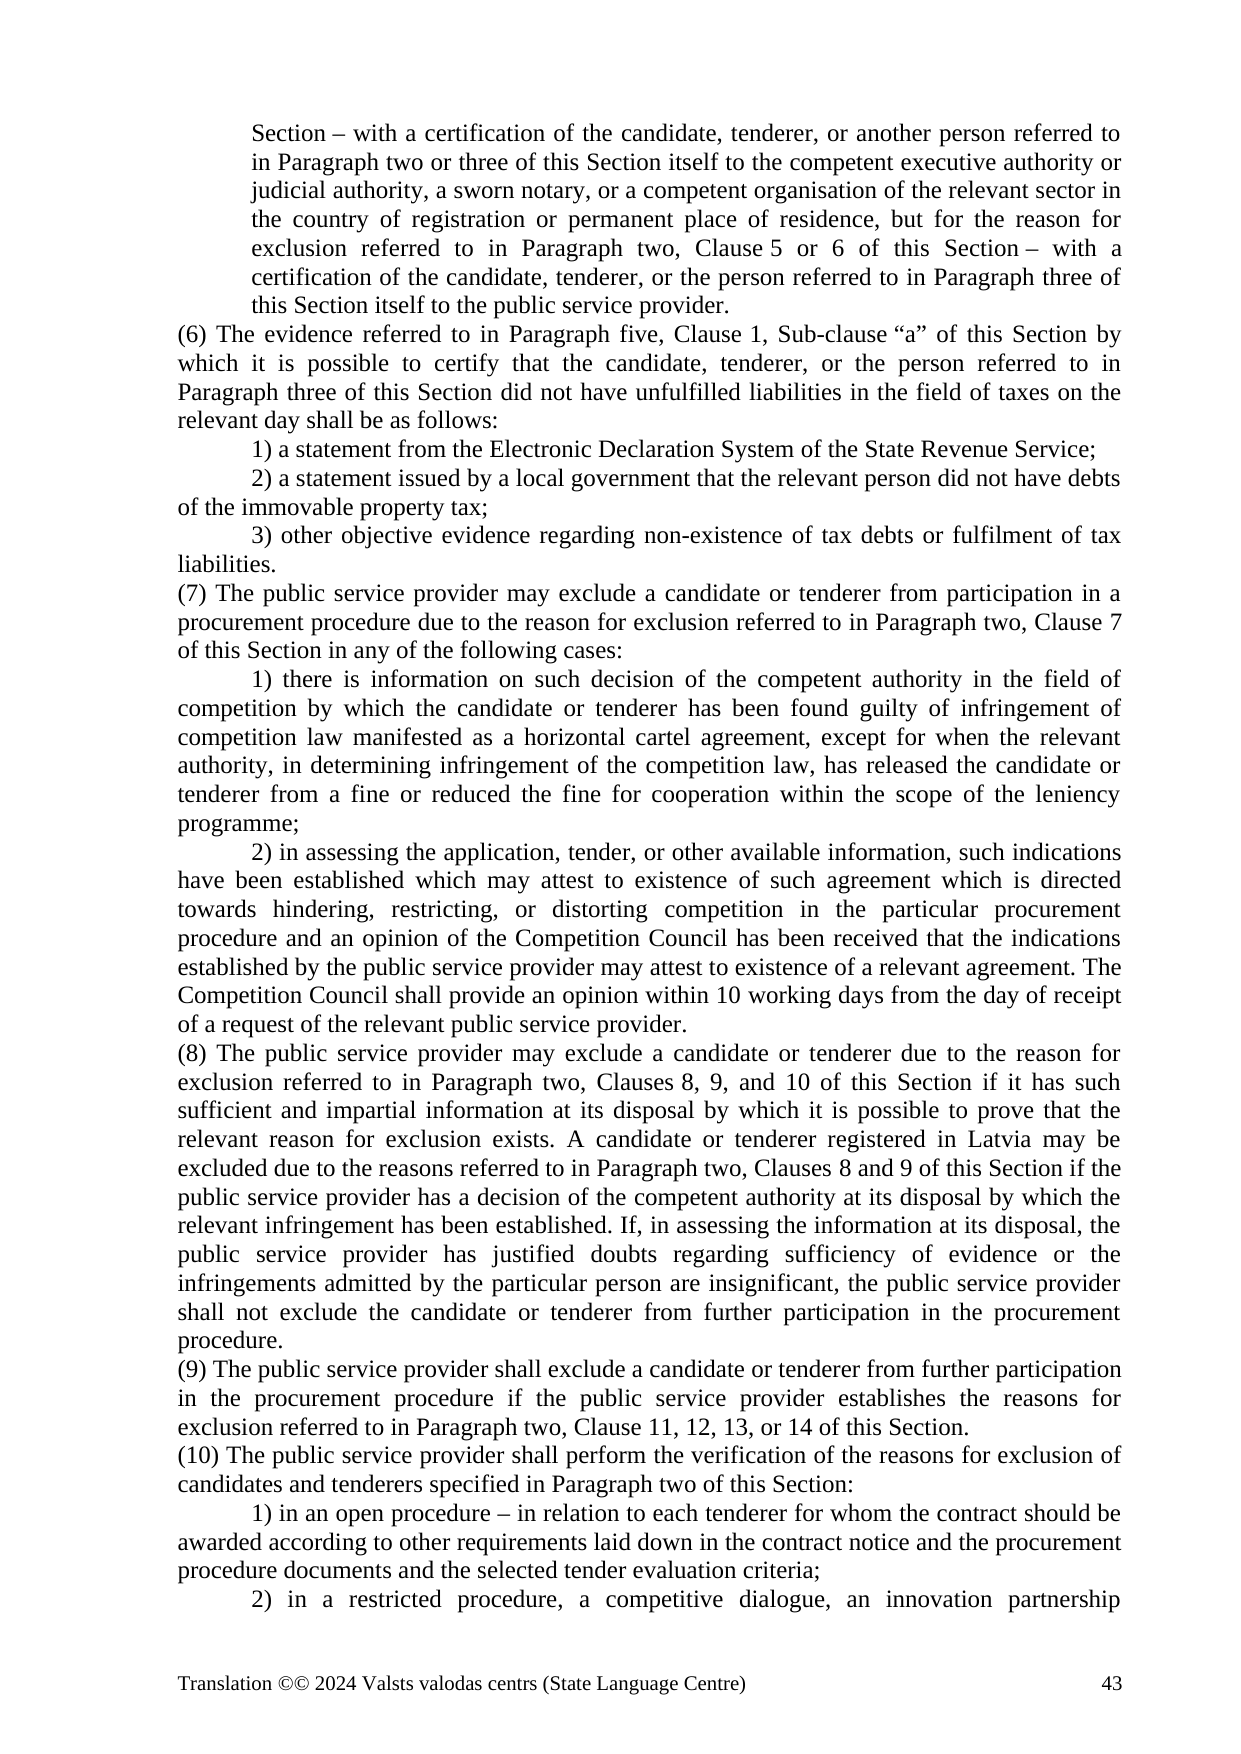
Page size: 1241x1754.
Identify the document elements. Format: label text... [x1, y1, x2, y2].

text (9) The public service provider shall exclude a candidate or tenderer from further participation in the procurement procedure if the public service provider establishes the reasons for exclusion referred to in Paragraph two, Clause 11, 12, 13, or 14 of this Section. [177, 1354, 1122, 1441]
text 2) in assessing the application, tender, or other available information, such indications have been established which may attest to existence of such agreement which is directed towards hindering, restricting, or distorting competition in the particular procurement procedure and an opinion of the Competition Council has been received that the indications established by the public service provider may attest to existence of a relevant agreement. The Competition Council shall provide an opinion within 10 working days from the day of receipt of a request of the relevant public service provider. [177, 837, 1122, 1038]
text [251, 118, 1122, 319]
text 1) a statement from the Electronic Declaration System of the State Revenue Service; [177, 434, 1122, 463]
text (8) The public service provider may exclude a candidate or tenderer due to the reason for exclusion referred to in Paragraph two, Clauses 8, 9, and 10 of this Section if it has such sufficient and impartial information at its disposal by which it is possible to prove that the relevant reason for exclusion exists. A candidate or tenderer registered in Latvia may be excluded due to the reasons referred to in Paragraph two, Clauses 8 and 9 of this Section if the public service provider has a decision of the competent authority at its disposal by which the relevant infringement has been established. If, in assessing the information at its disposal, the public service provider has justified doubts regarding sufficiency of evidence or the infringements admitted by the particular person are insignificant, the public service provider shall not exclude the candidate or tenderer from further participation in the procurement procedure. [177, 1038, 1122, 1354]
text 2) a statement issued by a local government that the relevant person did not have debts of the immovable property tax; [177, 463, 1122, 521]
text 3) other objective evidence regarding non-existence of tax debts or fulfilment of tax liabilities. [177, 521, 1122, 578]
text (6) The evidence referred to in Paragraph five, Clause 1, Sub-clause “a” of this Section by which it is possible to certify that the candidate, tenderer, or the person referred to in Paragraph three of this Section did not have unfulfilled liabilities in the field of taxes on the relevant day shall be as follows: [177, 319, 1122, 434]
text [177, 1584, 1122, 1613]
text (7) The public service provider may exclude a candidate or tenderer from participation in a procurement procedure due to the reason for exclusion referred to in Paragraph two, Clause 7 of this Section in any of the following cases: [177, 578, 1122, 664]
text 1) in an open procedure – in relation to each tenderer for whom the contract should be awarded according to other requirements laid down in the contract notice and the procurement procedure documents and the selected tender evaluation criteria; [177, 1498, 1122, 1584]
text (10) The public service provider shall perform the verification of the reasons for exclusion of candidates and tenderers specified in Paragraph two of this Section: [177, 1441, 1122, 1498]
text 1) there is information on such decision of the competent authority in the field of competition by which the candidate or tenderer has been found guilty of infringement of competition law manifested as a horizontal cartel agreement, except for when the relevant authority, in determining infringement of the competition law, has released the candidate or tenderer from a fine or reduced the fine for cooperation within the scope of the leniency programme; [177, 664, 1122, 837]
